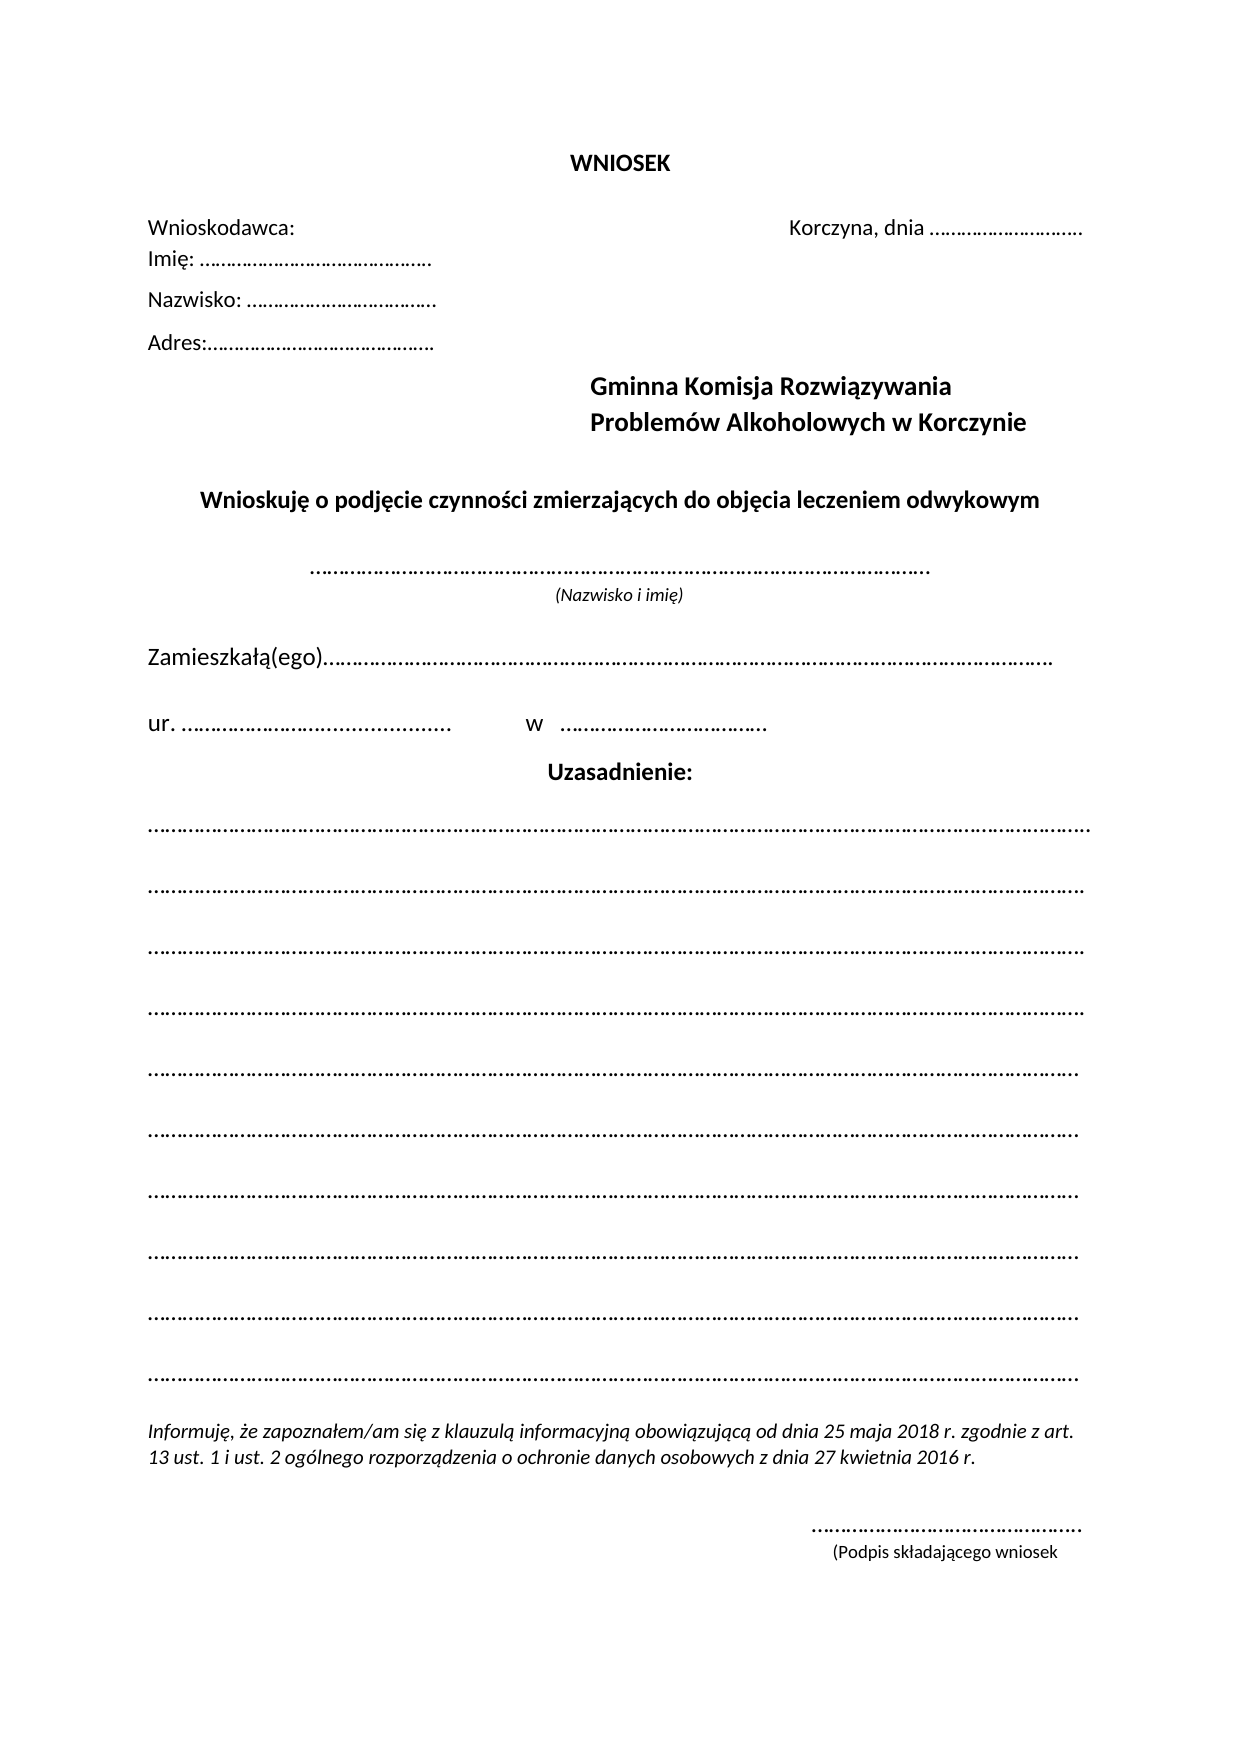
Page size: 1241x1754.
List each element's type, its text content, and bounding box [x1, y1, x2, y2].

text (Nazwisko i imię) [148, 583, 1093, 606]
text ……………………………………………………………………………………………………………………………………………… [148, 1236, 1093, 1266]
text ………………………………………………………………………………………………………………………………………………. [148, 991, 1093, 1022]
text ……………………………………………………………………………………………………………………………………………… [148, 1174, 1093, 1205]
text ……………………………………………………………………………………………………………………………………………… [148, 1052, 1093, 1083]
text Problemów Alkoholowych w Korczynie [590, 405, 1093, 438]
text Gminna Komisja Rozwiązywania [590, 369, 1093, 403]
text ……………………………………………………………………………………………………………………………………………… [148, 1113, 1093, 1144]
text Informuję, że zapoznałem/am się z klauzulą informacyjną obowiązującą od dnia 25 maja 2018 r. zgodnie z art. 13 ust. 1 i ust. 2 ogólnego rozporządzenia o ochronie danych osobowych z dnia 27 kwietnia 2016 r. [148, 1419, 1093, 1469]
text ……………………………………….. [738, 1508, 1093, 1538]
text ………………………………………………………………………………………………………………………………………………. [148, 869, 1093, 900]
text Nazwisko: ……………………………… [148, 286, 1093, 314]
text Zamieszkałą(ego)………………………………………………………………………………………………………………. [148, 641, 1093, 671]
text Wnioskodawca: Korczyna, dnia ……………………….. [148, 213, 1093, 241]
text WNIOSEK [148, 148, 1093, 178]
text (Podpis składającego wniosek [738, 1541, 1093, 1564]
text ……………………………………………………………………………………………… [148, 550, 1093, 581]
text ur. ……………………..................... w ……………………………… [148, 707, 1093, 737]
text ……………………………………………………………………………………………………………………………………………… [148, 1297, 1093, 1327]
text ……………………………………………………………………………………………………………………………………………….. [148, 808, 1093, 839]
text Wnioskuję o podjęcie czynności zmierzających do objęcia leczeniem odwykowym [148, 484, 1093, 515]
text Uzasadnienie: [148, 756, 1093, 787]
text ………………………………………………………………………………………………………………………………………………. [148, 930, 1093, 961]
text Imię: …………………………………….. [148, 244, 1093, 272]
text ……………………………………………………………………………………………………………………………………………… [148, 1358, 1093, 1388]
text Adres:……………………………………. [148, 328, 1093, 356]
